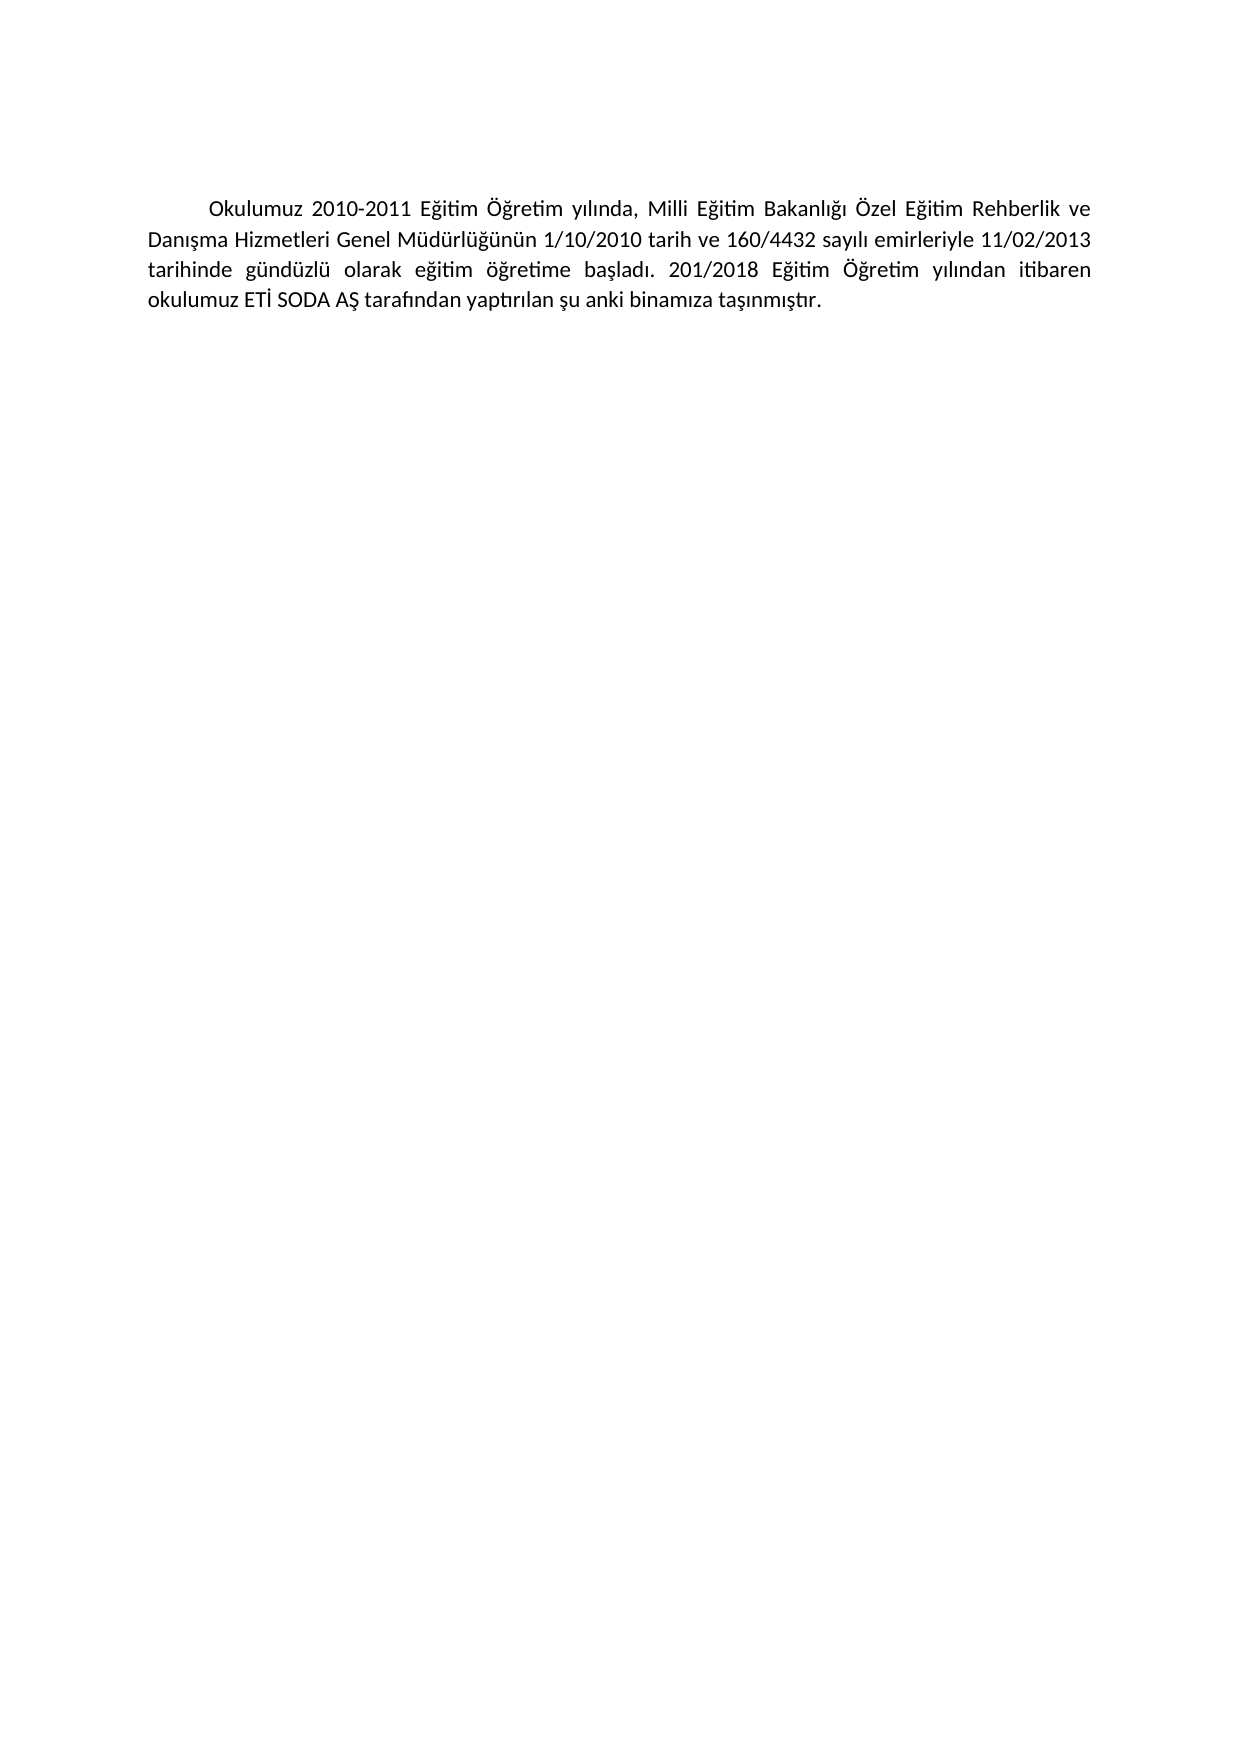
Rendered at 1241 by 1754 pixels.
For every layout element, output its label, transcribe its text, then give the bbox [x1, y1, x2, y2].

text Okulumuz 2010-2011 Eğitim Öğretim yılında, Milli Eğitim Bakanlığı Özel Eğitim Rehberlik ve Danışma Hizmetleri Genel Müdürlüğünün 1/10/2010 tarih ve 160/4432 sayılı emirleriyle 11/02/2013 tarihinde gündüzlü olarak eğitim öğretime başladı. 201/2018 Eğitim Öğretim yılından itibaren okulumuz ETİ SODA AŞ tarafından yaptırılan şu anki binamıza taşınmıştır. [148, 194, 1093, 313]
